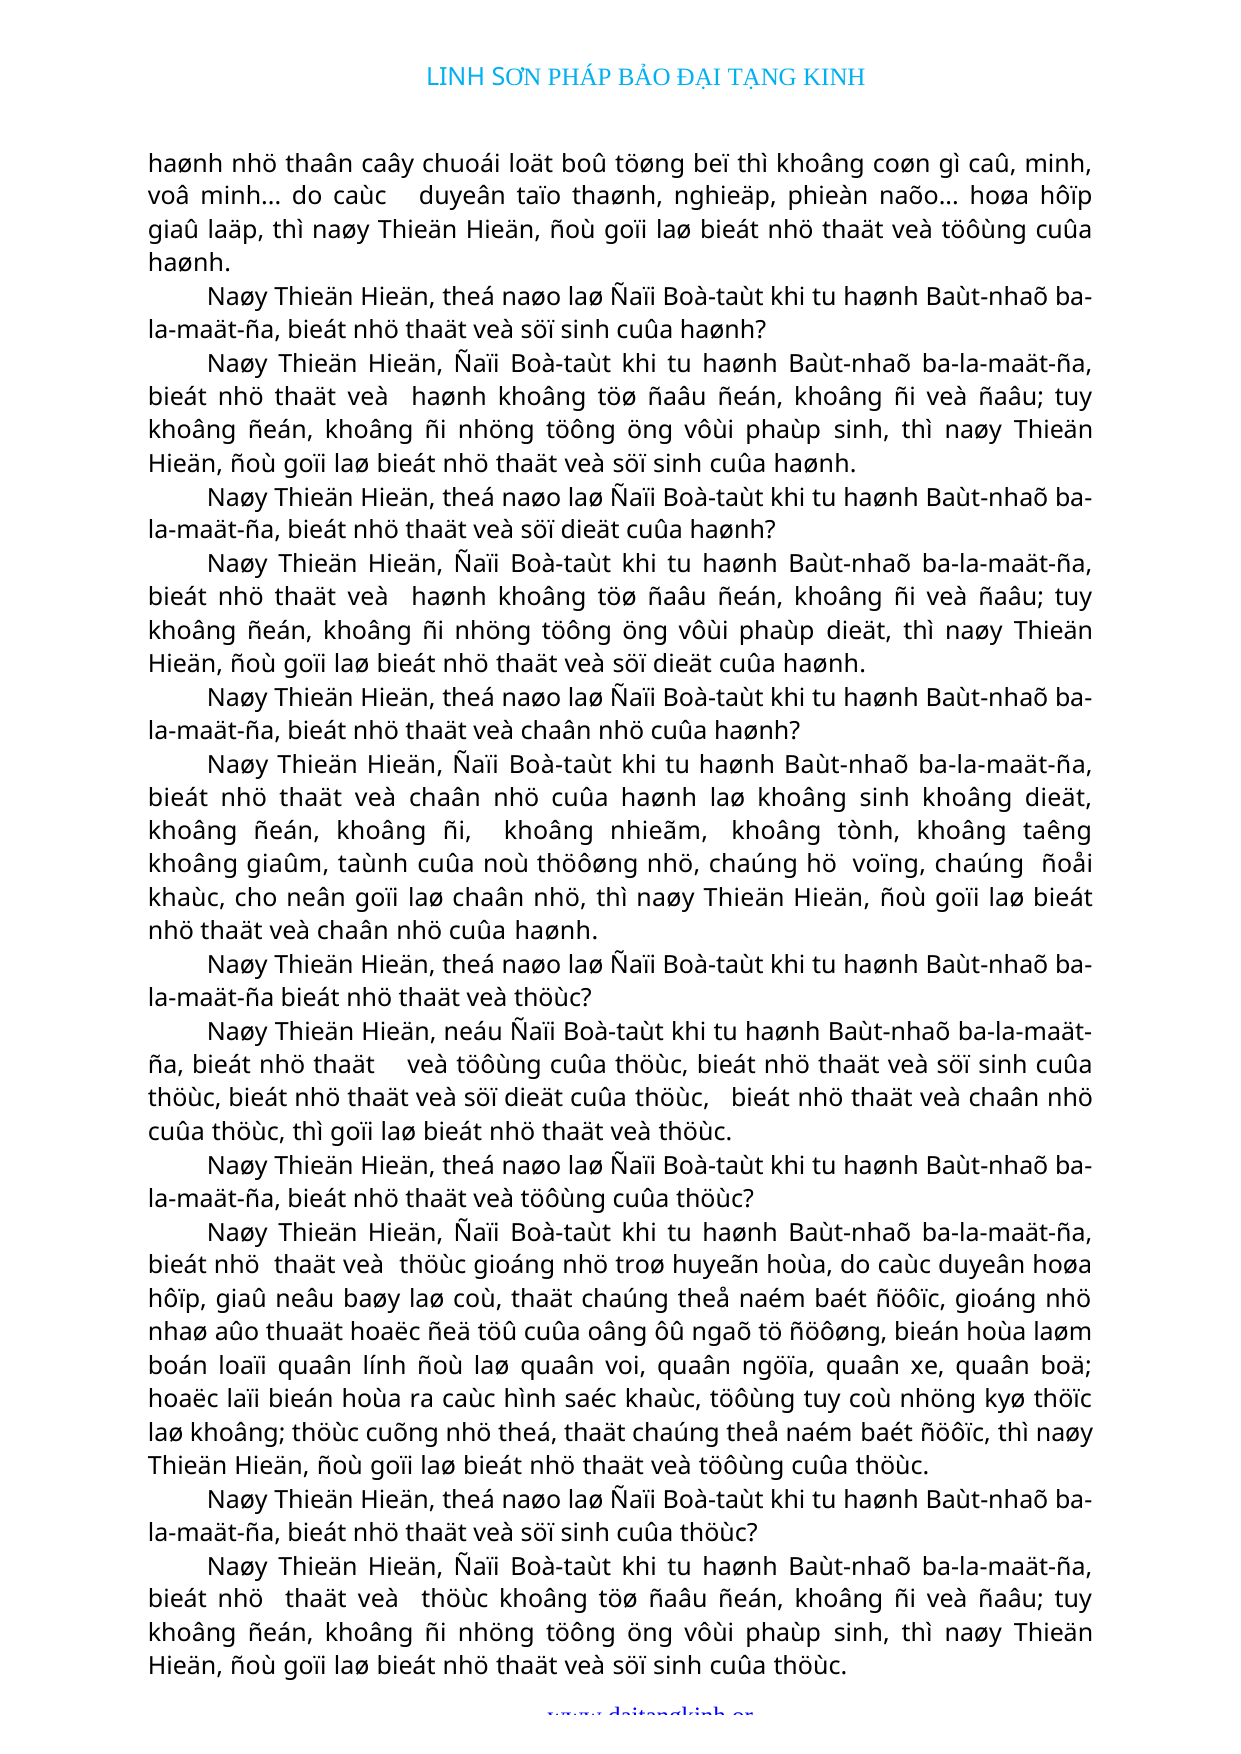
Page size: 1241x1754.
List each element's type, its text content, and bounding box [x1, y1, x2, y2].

text Naøy Thieän Hieän, theá naøo laø Ñaïi Boà-taùt khi tu haønh Baùt-nhaõ ba-la-maät-ña, bieát nhö thaät veà söï sinh cuûa haønh? [148, 279, 1093, 346]
text Naøy Thieän Hieän, Ñaïi Boà-taùt khi tu haønh Baùt-nhaõ ba-la-maät-ña, bieát nhö thaät veà haønh khoâng töø ñaâu ñeán, khoâng ñi veà ñaâu; tuy khoâng ñeán, khoâng ñi nhöng töông öng vôùi phaùp dieät, thì naøy Thieän Hieän, ñoù goïi laø bieát nhö thaät veà söï dieät cuûa haønh. [148, 546, 1093, 680]
text haønh nhö thaân caây chuoái loät boû töøng beï thì khoâng coøn gì caû, minh, voâ minh... do caùc duyeân taïo thaønh, nghieäp, phieàn naõo... hoøa hôïp giaû laäp, thì naøy Thieän Hieän, ñoù goïi laø bieát nhö thaät veà töôùng cuûa haønh. [148, 145, 1093, 279]
text Naøy Thieän Hieän, neáu Ñaïi Boà-taùt khi tu haønh Baùt-nhaõ ba-la-maät-ña, bieát nhö thaät veà töôùng cuûa thöùc, bieát nhö thaät veà söï sinh cuûa thöùc, bieát nhö thaät veà söï dieät cuûa thöùc, bieát nhö thaät veà chaân nhö cuûa thöùc, thì goïi laø bieát nhö thaät veà thöùc. [148, 1014, 1093, 1147]
text Naøy Thieän Hieän, Ñaïi Boà-taùt khi tu haønh Baùt-nhaõ ba-la-maät-ña, bieát nhö thaät veà chaân nhö cuûa haønh laø khoâng sinh khoâng dieät, khoâng ñeán, khoâng ñi, khoâng nhieãm, khoâng tònh, khoâng taêng khoâng giaûm, taùnh cuûa noù thöôøng nhö, chaúng hö voïng, chaúng ñoåi khaùc, cho neân goïi laø chaân nhö, thì naøy Thieän Hieän, ñoù goïi laø bieát nhö thaät veà chaân nhö cuûa haønh. [148, 747, 1093, 947]
text Naøy Thieän Hieän, Ñaïi Boà-taùt khi tu haønh Baùt-nhaõ ba-la-maät-ña, bieát nhö thaät veà thöùc gioáng nhö troø huyeãn hoùa, do caùc duyeân hoøa hôïp, giaû neâu baøy laø coù, thaät chaúng theå naém baét ñöôïc, gioáng nhö nhaø aûo thuaät hoaëc ñeä töû cuûa oâng ôû ngaõ tö ñöôøng, bieán hoùa laøm boán loaïi quaân lính ñoù laø quaân voi, quaân ngöïa, quaân xe, quaân boä; hoaëc laïi bieán hoùa ra caùc hình saéc khaùc, töôùng tuy coù nhöng kyø thöïc laø khoâng; thöùc cuõng nhö theá, thaät chaúng theå naém baét ñöôïc, thì naøy Thieän Hieän, ñoù goïi laø bieát nhö thaät veà töôùng cuûa thöùc. [148, 1214, 1093, 1482]
text Naøy Thieän Hieän, theá naøo laø Ñaïi Boà-taùt khi tu haønh Baùt-nhaõ ba-la-maät-ña, bieát nhö thaät veà chaân nhö cuûa haønh? [148, 680, 1093, 747]
text Naøy Thieän Hieän, theá naøo laø Ñaïi Boà-taùt khi tu haønh Baùt-nhaõ ba-la-maät-ña, bieát nhö thaät veà töôùng cuûa thöùc? [148, 1147, 1093, 1214]
text Naøy Thieän Hieän, theá naøo laø Ñaïi Boà-taùt khi tu haønh Baùt-nhaõ ba-la-maät-ña, bieát nhö thaät veà söï dieät cuûa haønh? [148, 479, 1093, 546]
text Naøy Thieän Hieän, Ñaïi Boà-taùt khi tu haønh Baùt-nhaõ ba-la-maät-ña, bieát nhö thaät veà thöùc khoâng töø ñaâu ñeán, khoâng ñi veà ñaâu; tuy khoâng ñeán, khoâng ñi nhöng töông öng vôùi phaùp sinh, thì naøy Thieän Hieän, ñoù goïi laø bieát nhö thaät veà söï sinh cuûa thöùc. [148, 1548, 1093, 1682]
text Naøy Thieän Hieän, theá naøo laø Ñaïi Boà-taùt khi tu haønh Baùt-nhaõ ba-la-maät-ña, bieát nhö thaät veà söï sinh cuûa thöùc? [148, 1482, 1093, 1548]
text Naøy Thieän Hieän, theá naøo laø Ñaïi Boà-taùt khi tu haønh Baùt-nhaõ ba-la-maät-ña bieát nhö thaät veà thöùc? [148, 947, 1093, 1014]
text Naøy Thieän Hieän, Ñaïi Boà-taùt khi tu haønh Baùt-nhaõ ba-la-maät-ña, bieát nhö thaät veà haønh khoâng töø ñaâu ñeán, khoâng ñi veà ñaâu; tuy khoâng ñeán, khoâng ñi nhöng töông öng vôùi phaùp sinh, thì naøy Thieän Hieän, ñoù goïi laø bieát nhö thaät veà söï sinh cuûa haønh. [148, 346, 1093, 479]
